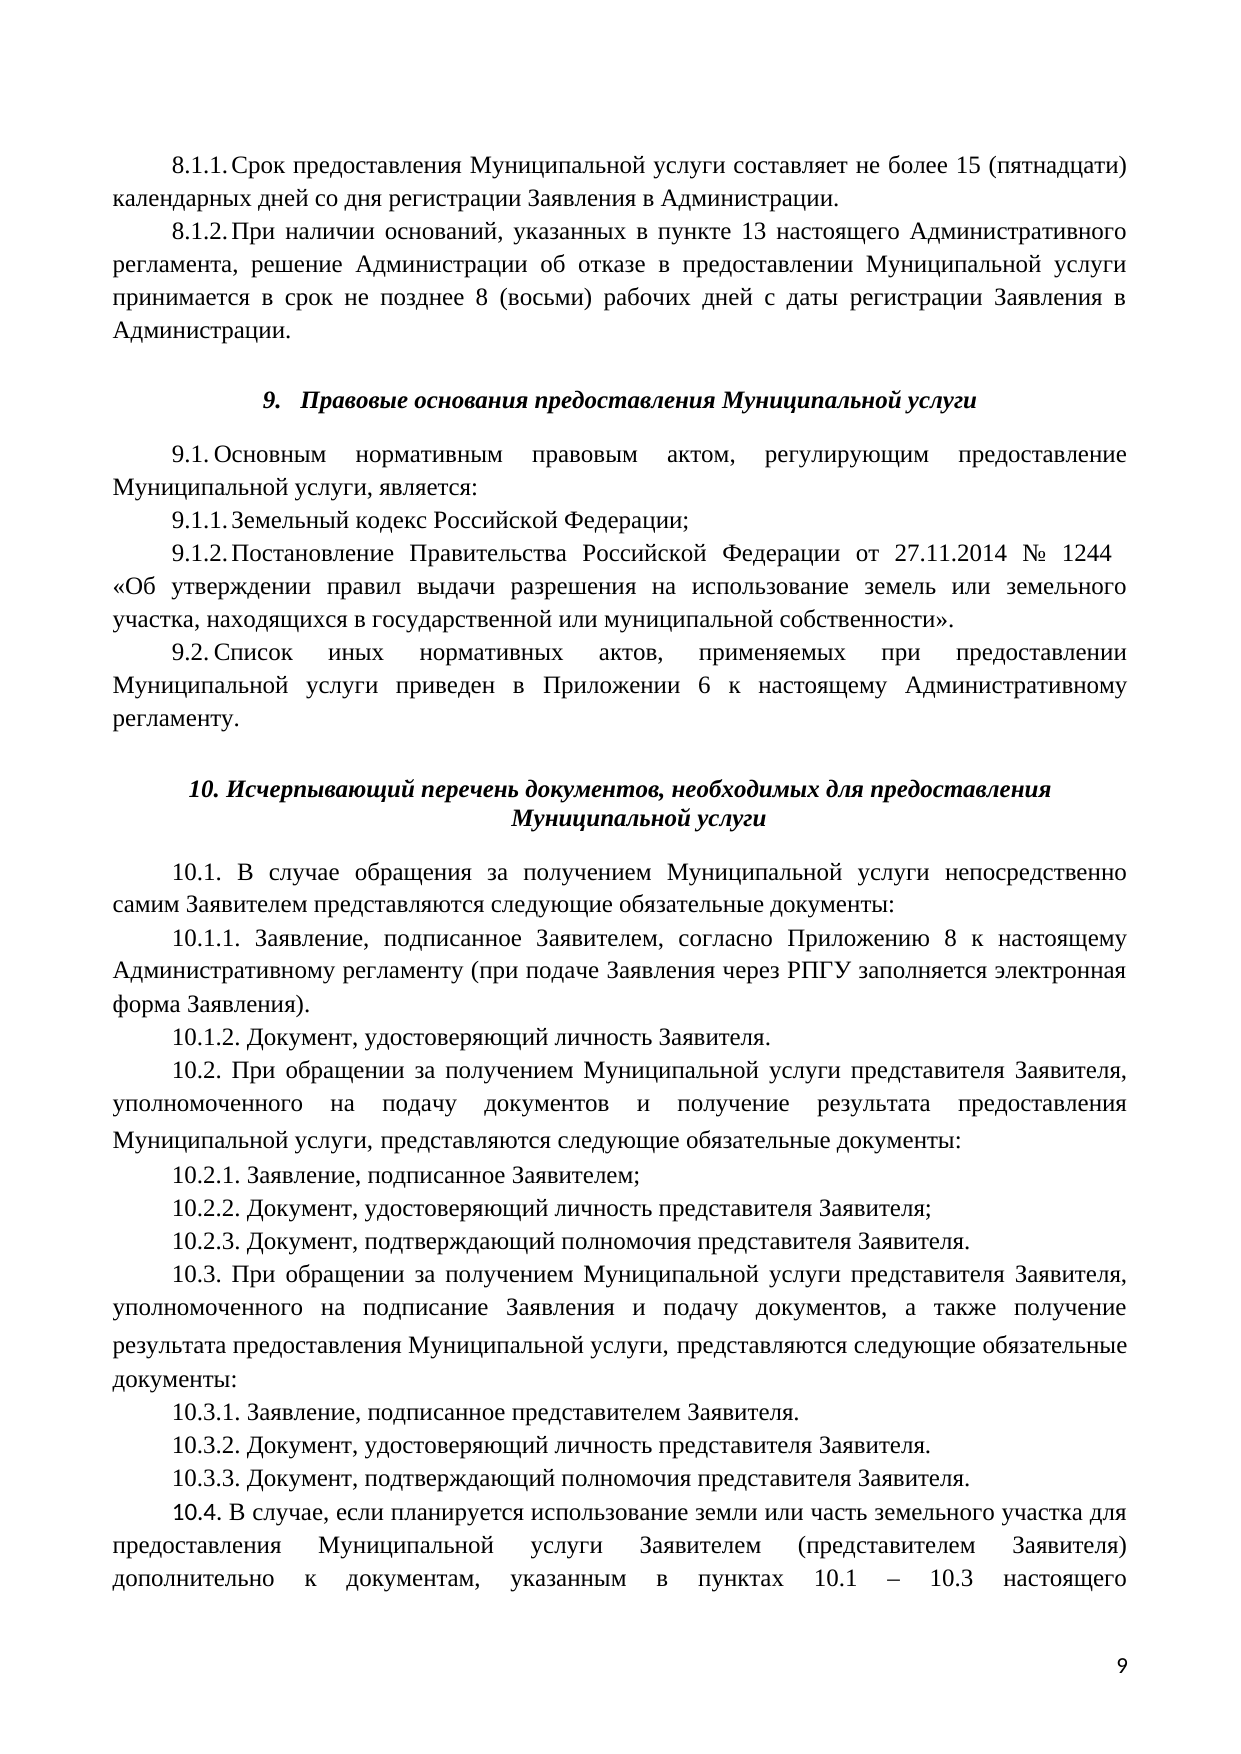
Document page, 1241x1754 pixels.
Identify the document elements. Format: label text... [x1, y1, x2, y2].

list Постановление Правительства Российской Федерации от 27.11.2014 № 1244 «Об утверждении правил выдачи разрешения на использование земель или земельного участка, находящихся в государственной или муниципальной собственности». [112, 538, 1128, 633]
list 10.2. При обращении за получением Муниципальной услуги представителя Заявителя, уполномоченного на подачу документов и получение результата предоставления Муниципальной услуги, представляются следующие обязательные документы: [112, 1055, 1128, 1155]
list 10.3. При обращении за получением Муниципальной услуги представителя Заявителя, уполномоченного на подписание Заявления и подачу документов, а также получение результата предоставления Муниципальной услуги, представляются следующие обязательные документы: [112, 1259, 1128, 1392]
text 10.1.1. Заявление, подписанное Заявителем, согласно Приложению 8 к настоящему Административному регламенту (при подаче Заявления через РПГУ заполняется электронная форма Заявления). [112, 923, 1128, 1017]
list 10.2.2. Документ, удостоверяющий личность представителя Заявителя; [112, 1193, 1128, 1222]
text 10.3.2. Документ, удостоверяющий личность представителя Заявителя. [112, 1430, 1128, 1458]
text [112, 1496, 1128, 1592]
list Правовые основания предоставления Муниципальной услуги [112, 386, 1128, 414]
list 10.1. В случае обращения за получением Муниципальной услуги непосредственно самим Заявителем представляются следующие обязательные документы: [112, 857, 1128, 918]
text 10.3.3. Документ, подтверждающий полномочия представителя Заявителя. [112, 1463, 1128, 1491]
list Срок предоставления Муниципальной услуги составляет не более 15 (пятнадцати) календарных дней со дня регистрации Заявления в Администрации. [112, 150, 1128, 212]
list Список иных нормативных актов, применяемых при предоставлении Муниципальной услуги приведен в Приложении 6 к настоящему Административному регламенту. [112, 637, 1128, 732]
text 10.3.1. Заявление, подписанное представителем Заявителя. [112, 1397, 1128, 1425]
list 10.2.1. Заявление, подписанное Заявителем; [112, 1160, 1128, 1189]
list Основным нормативным правовым актом, регулирующим предоставление Муниципальной услуги, является: [112, 439, 1128, 501]
list При наличии оснований, указанных в пункте 13 настоящего Административного регламента, решение Администрации об отказе в предоставлении Муниципальной услуги принимается в срок не позднее 8 (восьми) рабочих дней с даты регистрации Заявления в Администрации. [112, 216, 1128, 344]
list Исчерпывающий перечень документов, необходимых для предоставления Муниципальной услуги [112, 774, 1128, 832]
text 10.1.2. Документ, удостоверяющий личность Заявителя. [112, 1022, 1128, 1050]
list 10.2.3. Документ, подтверждающий полномочия представителя Заявителя. [112, 1226, 1128, 1255]
list Земельный кодекс Российской Федерации; [112, 505, 1128, 534]
